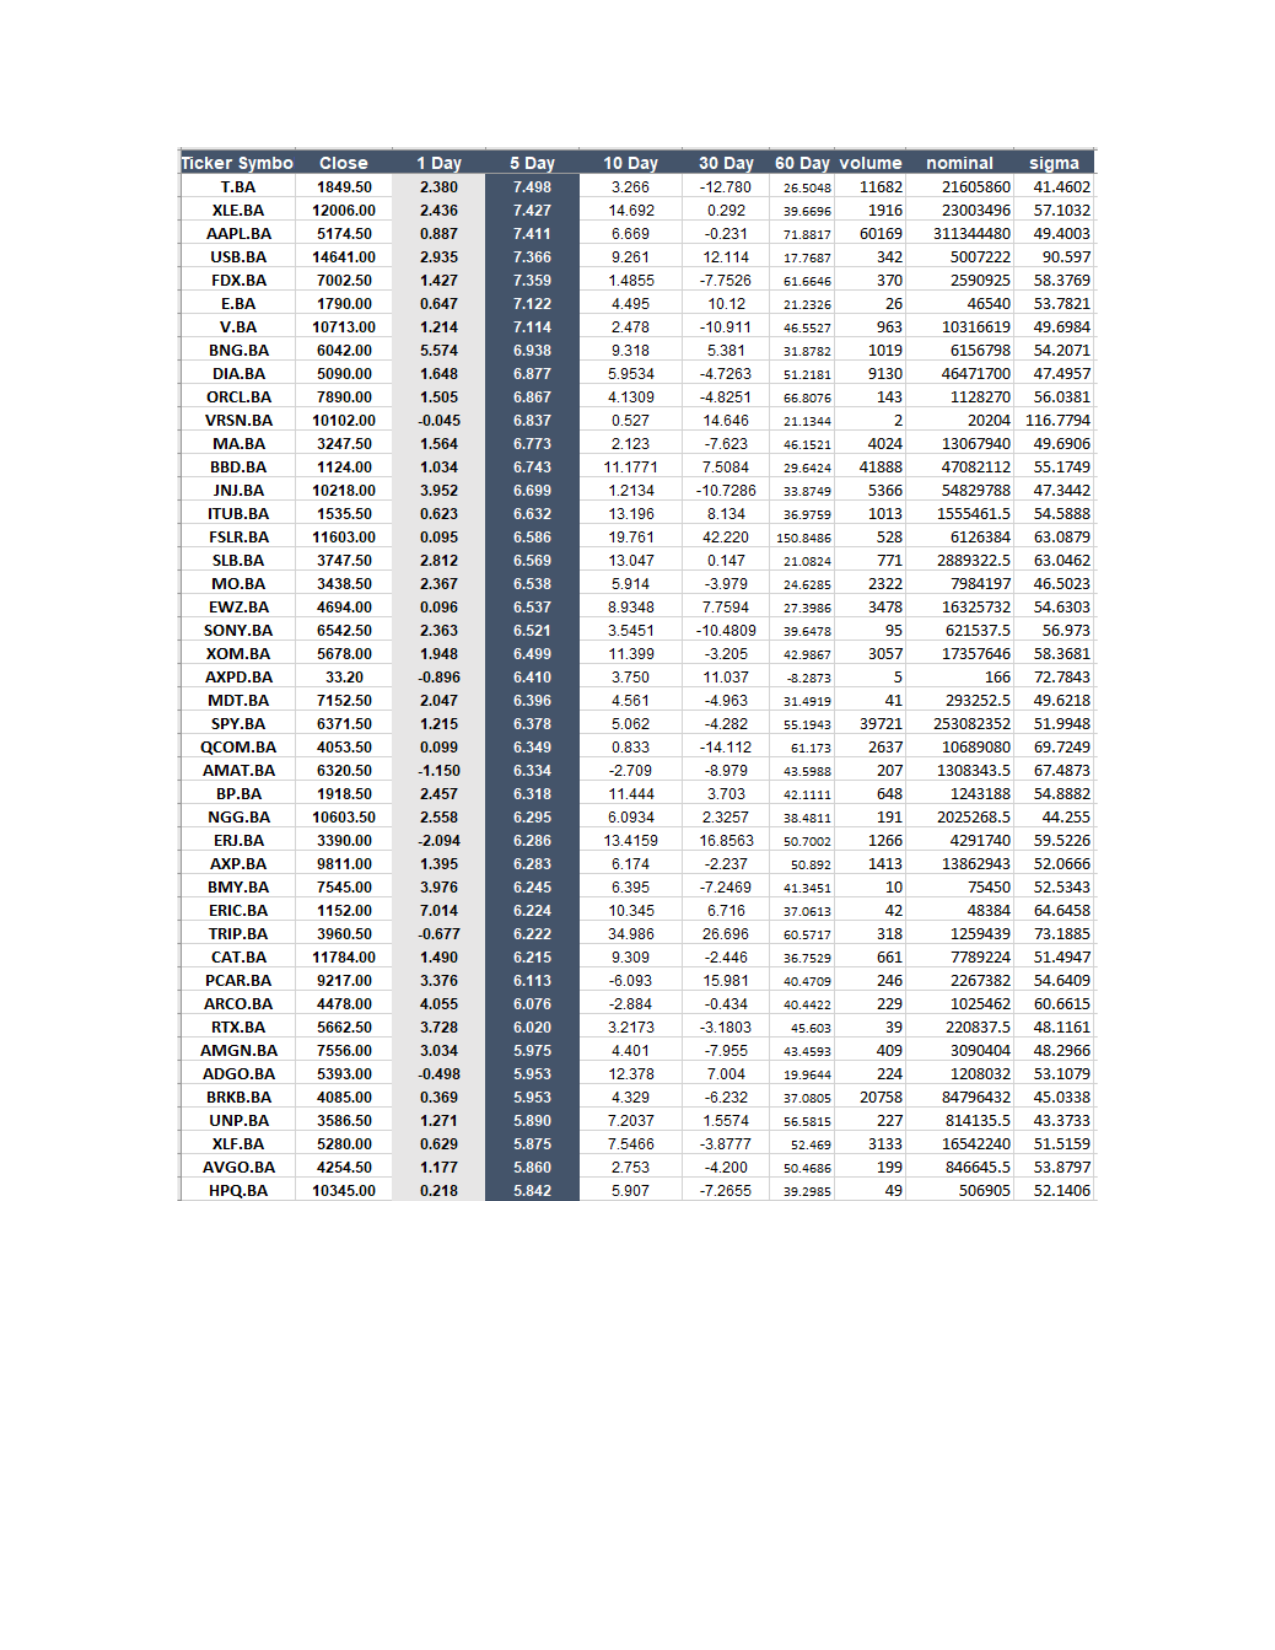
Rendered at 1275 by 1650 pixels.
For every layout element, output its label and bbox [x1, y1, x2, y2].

picture [177, 147, 1098, 1201]
